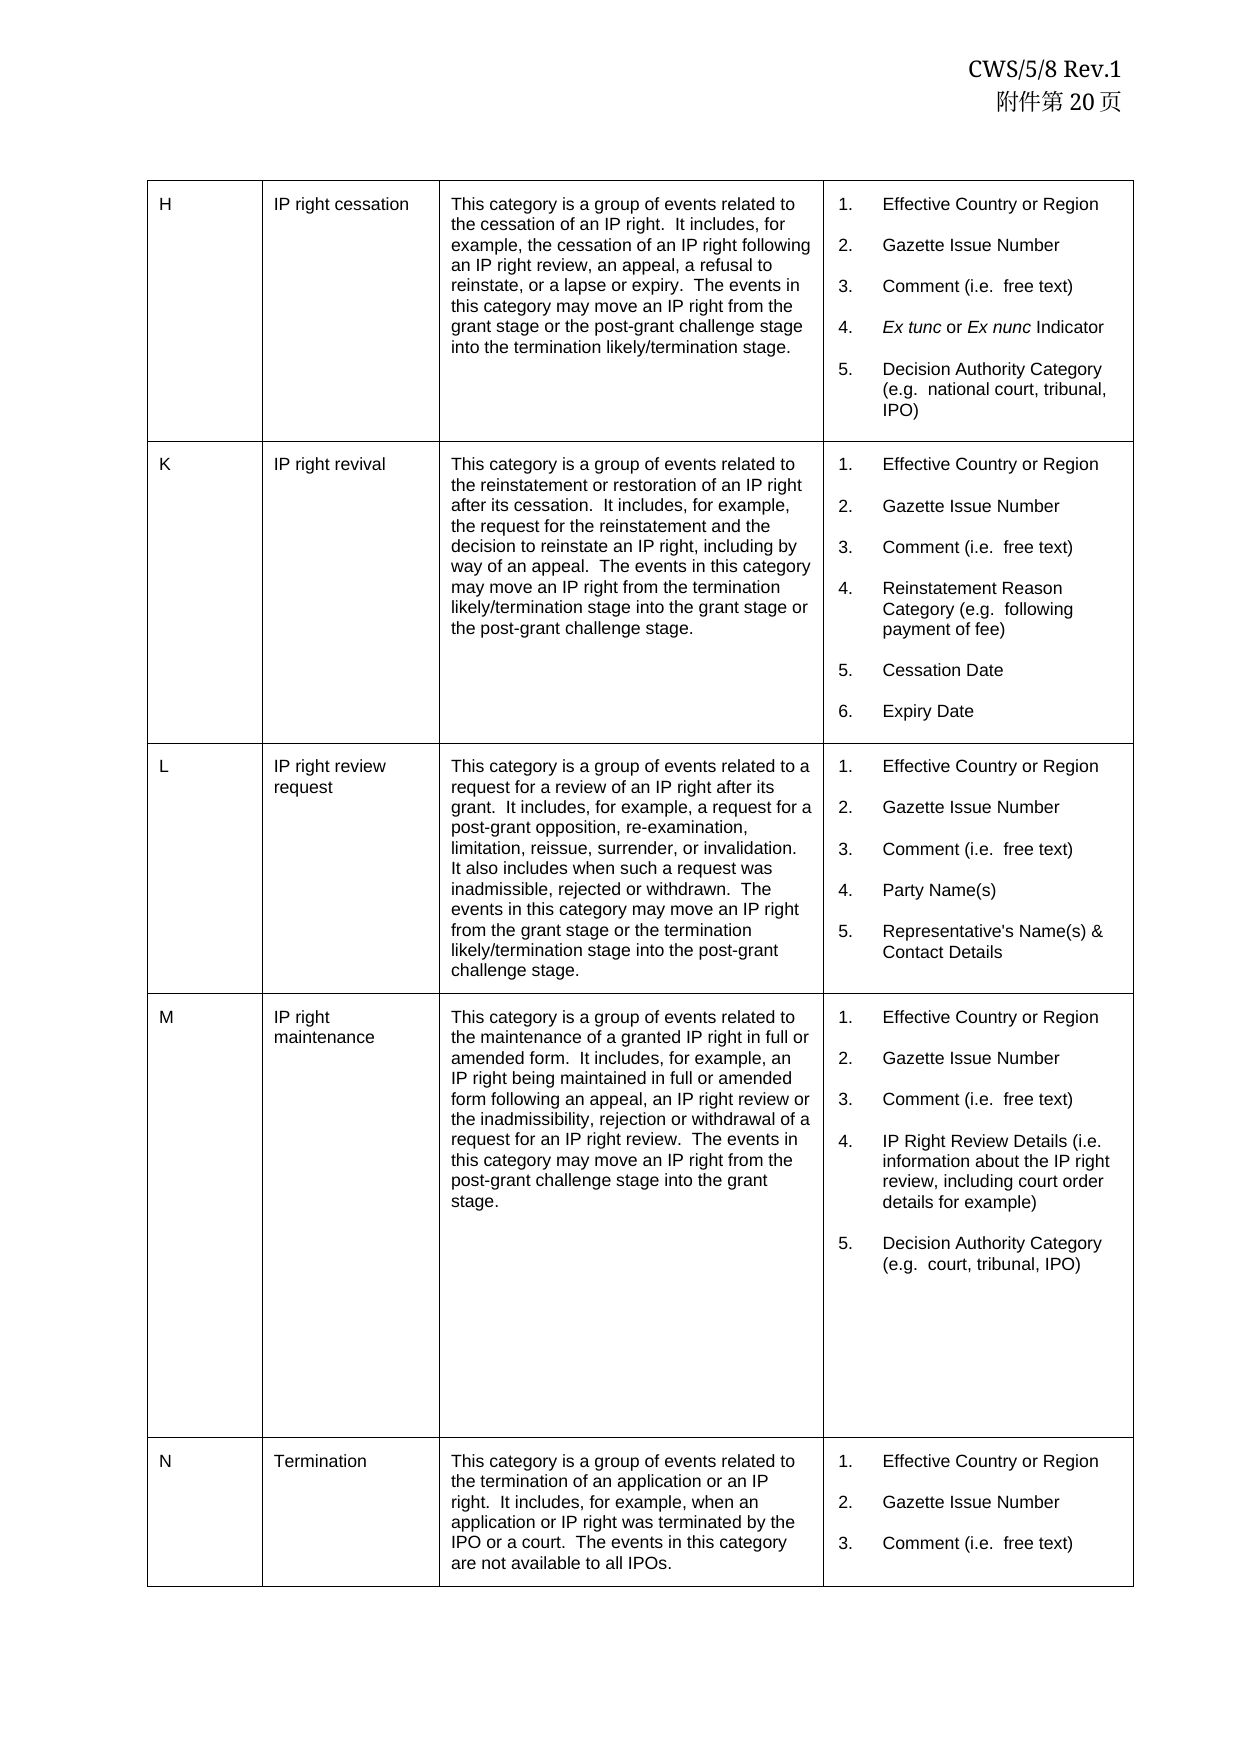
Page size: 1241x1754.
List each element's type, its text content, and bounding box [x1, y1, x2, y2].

table_cell Effective Country or Region Gazette Issue Number Comment (i.e. free text) Party Name(s) Representative's Name(s) & Contact Details [824, 744, 1133, 993]
table_cell Effective Country or Region Gazette Issue Number Comment (i.e. free text) Reinstatement Reason Category (e.g. following payment of fee) Cessation Date Expiry Date [824, 442, 1133, 742]
table_cell This category is a group of events related to the cessation of an IP right. It includes, for example, the cessation of an IP right following an IP right review, an appeal, a refusal to reinstate, or a lapse or expiry. The events in this category may move an IP right from the grant stage or the post-grant challenge stage into the termination likely/termination stage. [440, 181, 823, 441]
table_cell N [148, 1438, 262, 1586]
table_cell IP right cessation [263, 181, 439, 441]
table_cell M [148, 994, 262, 1437]
table_cell K [148, 442, 262, 742]
table_cell Effective Country or Region Gazette Issue Number Comment (i.e. free text) [824, 1438, 1133, 1586]
table_cell H [148, 181, 262, 441]
table_cell This category is a group of events related to the reinstatement or restoration of an IP right after its cessation. It includes, for example, the request for the reinstatement and the decision to reinstate an IP right, including by way of an appeal. The events in this category may move an IP right from the termination likely/termination stage into the grant stage or the post-grant challenge stage. [440, 442, 823, 742]
table_cell Termination [263, 1438, 439, 1586]
table_cell This category is a group of events related to the termination of an application or an IP right. It includes, for example, when an application or IP right was terminated by the IPO or a court. The events in this category are not available to all IPOs. [440, 1438, 823, 1586]
table_cell L [148, 744, 262, 993]
table_cell Effective Country or Region Gazette Issue Number Comment (i.e. free text) IP Right Review Details (i.e. information about the IP right review, including court order details for example) Decision Authority Category (e.g. court, tribunal, IPO) [824, 994, 1133, 1437]
table_cell IP right revival [263, 442, 439, 742]
table_cell IP right maintenance [263, 994, 439, 1437]
table_cell This category is a group of events related to a request for a review of an IP right after its grant. It includes, for example, a request for a post-grant opposition, re-examination, limitation, reissue, surrender, or invalidation. It also includes when such a request was inadmissible, rejected or withdrawn. The events in this category may move an IP right from the grant stage or the termination likely/termination stage into the post-grant challenge stage. [440, 744, 823, 993]
table_cell Effective Country or Region Gazette Issue Number Comment (i.e. free text) Ex tunc or Ex nunc Indicator Decision Authority Category (e.g. national court, tribunal, IPO) [824, 181, 1133, 441]
table_cell IP right review request [263, 744, 439, 993]
table_cell This category is a group of events related to the maintenance of a granted IP right in full or amended form. It includes, for example, an IP right being maintained in full or amended form following an appeal, an IP right review or the inadmissibility, rejection or withdrawal of a request for an IP right review. The events in this category may move an IP right from the post-grant challenge stage into the grant stage. [440, 994, 823, 1437]
